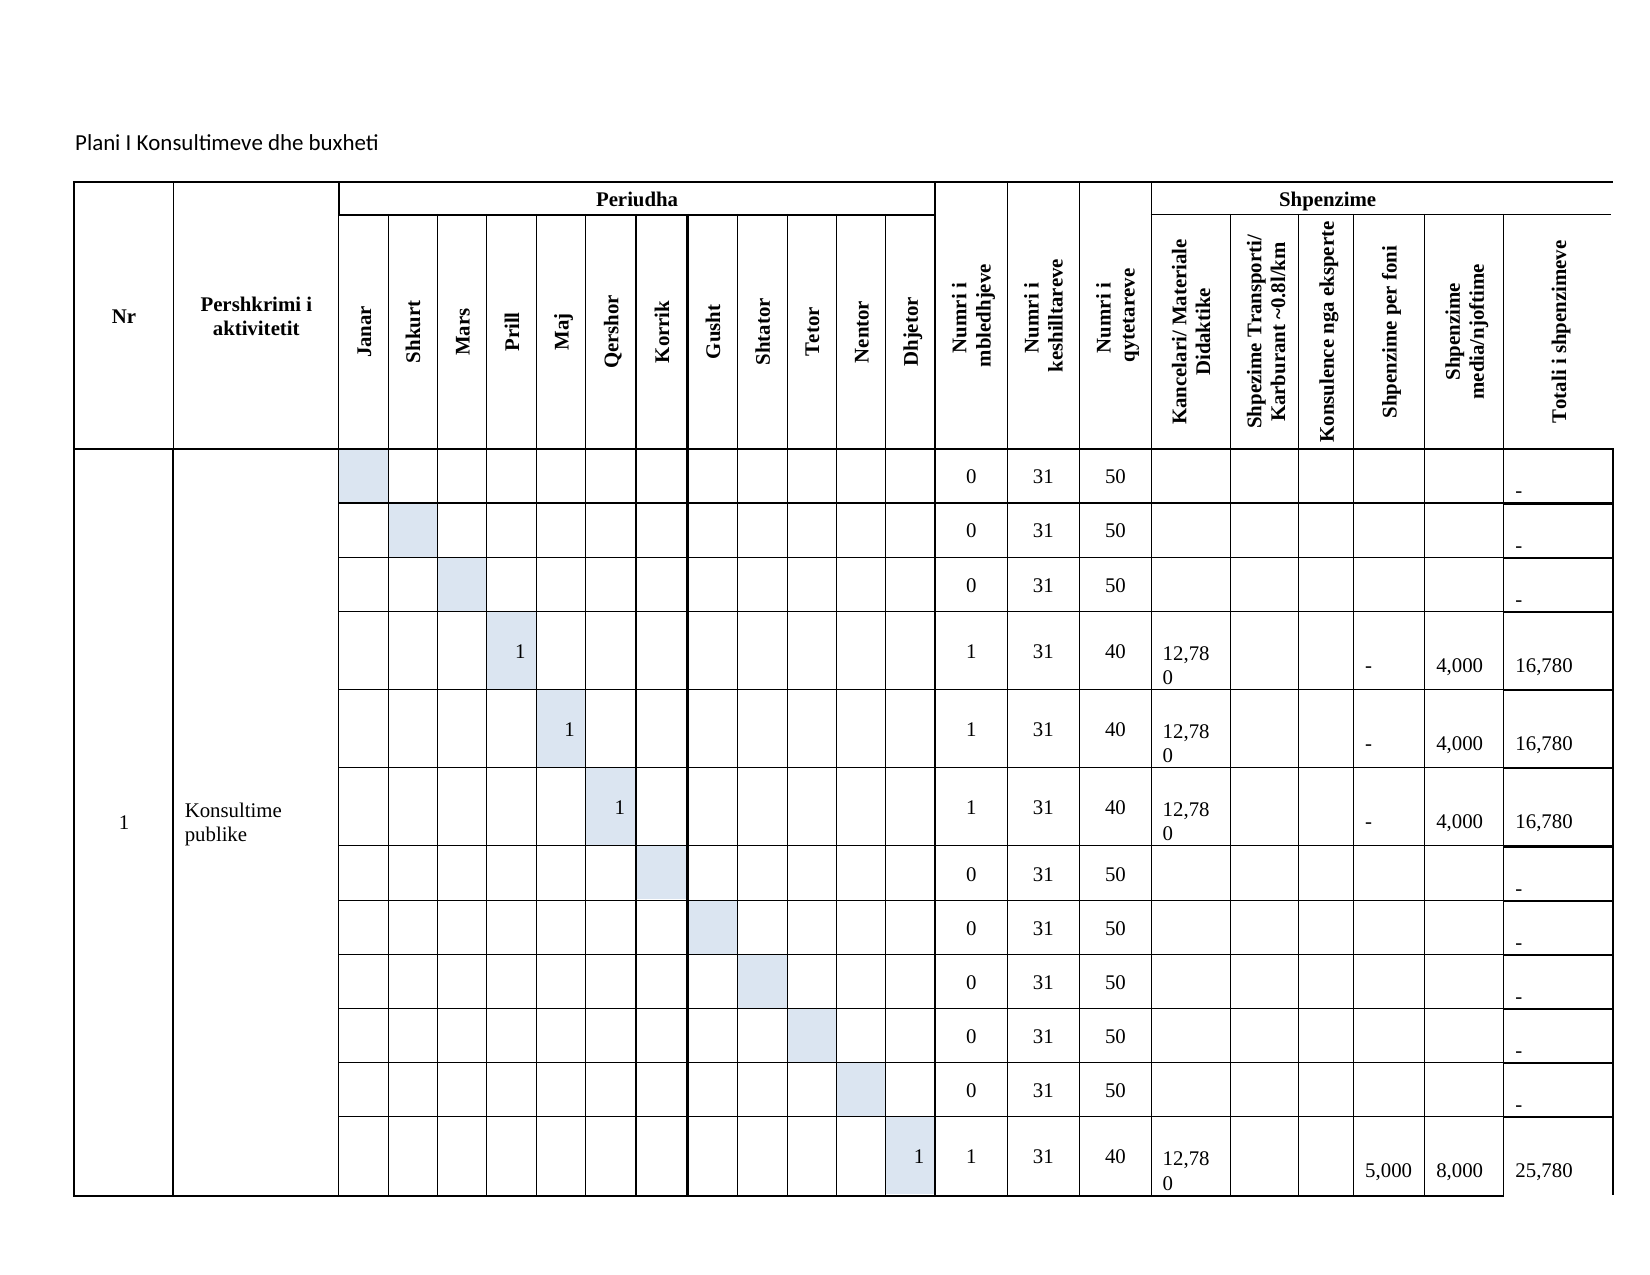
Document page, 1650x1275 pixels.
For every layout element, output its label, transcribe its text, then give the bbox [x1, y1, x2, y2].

table_cell - [1504, 1064, 1612, 1116]
table_cell [738, 612, 787, 689]
table_cell [1231, 901, 1298, 954]
table_cell [1231, 504, 1298, 557]
table_cell Mars [438, 216, 486, 448]
table_cell [389, 612, 437, 689]
table_cell [1231, 690, 1298, 767]
table_cell 31 [1008, 1009, 1079, 1062]
table_cell [1231, 768, 1298, 845]
table_cell 31 [1008, 450, 1079, 502]
table_cell - [1504, 848, 1612, 899]
table_cell [1299, 690, 1353, 767]
table_cell [788, 690, 836, 767]
table_cell [438, 1117, 486, 1194]
table_cell [788, 901, 836, 954]
table_cell [788, 450, 836, 502]
table_cell [438, 450, 486, 502]
table_cell [438, 768, 486, 845]
table_cell [1354, 1063, 1424, 1116]
table_cell [689, 690, 737, 767]
table_header Numri i qytetareve [1080, 183, 1151, 448]
table_cell Shkurt [389, 216, 437, 448]
table_header Numri i keshilltareve [1008, 183, 1079, 448]
table_cell Shpezime Transporti/ Karburant ~0.8l/km [1231, 215, 1298, 448]
table_cell [637, 1117, 686, 1194]
table_cell [637, 504, 686, 557]
table_cell [487, 1117, 536, 1194]
table_cell 50 [1080, 1009, 1151, 1062]
table_cell [886, 690, 934, 767]
table_cell [537, 450, 585, 502]
table_cell [339, 504, 388, 557]
table_cell [339, 1063, 388, 1116]
table_cell [788, 558, 836, 611]
table_cell Dhjetor [886, 216, 934, 448]
table_cell - [1504, 450, 1612, 502]
table_cell [837, 558, 885, 611]
table_cell [438, 1009, 486, 1062]
table_cell 0 [936, 558, 1007, 611]
table_cell [586, 846, 635, 899]
table_cell [487, 1063, 536, 1116]
table_cell 25,780 [1504, 1118, 1612, 1194]
table_cell 31 [1008, 768, 1079, 845]
table_cell [487, 846, 536, 899]
table_cell [586, 690, 635, 767]
table_cell [586, 1063, 635, 1116]
table_cell Shpenzime per foni [1354, 215, 1424, 448]
table_cell [837, 1063, 885, 1116]
table_cell 16,780 [1504, 769, 1612, 845]
table_cell [886, 768, 934, 845]
table_cell [389, 1063, 437, 1116]
table_cell [689, 558, 737, 611]
table_cell [738, 504, 787, 557]
table_cell [788, 1009, 836, 1062]
table_cell [537, 955, 585, 1008]
table_cell [1152, 846, 1230, 899]
table_cell 50 [1080, 504, 1151, 557]
table_cell - [1504, 505, 1612, 557]
table_cell 31 [1008, 955, 1079, 1008]
table_cell [738, 690, 787, 767]
table_cell [637, 1009, 686, 1062]
table_cell [1152, 450, 1230, 502]
table_cell [738, 1117, 787, 1194]
table_cell [837, 690, 885, 767]
table_header Pershkrimi i aktivitetit [174, 183, 338, 448]
table_cell [1231, 1117, 1298, 1194]
table_cell [438, 901, 486, 954]
table_cell 50 [1080, 1063, 1151, 1116]
table_cell [1299, 901, 1353, 954]
table_cell [738, 901, 787, 954]
table_cell [738, 846, 787, 899]
table_cell [1425, 901, 1503, 954]
table_cell [689, 768, 737, 845]
table_cell [886, 1063, 934, 1116]
table_cell [487, 768, 536, 845]
table_cell [438, 846, 486, 899]
table_cell [389, 901, 437, 954]
table_cell - [1354, 690, 1424, 767]
table_header Numri i mbledhjeve [936, 183, 1007, 448]
table_cell 31 [1008, 690, 1079, 767]
table_cell [438, 1063, 486, 1116]
table_cell [1231, 558, 1298, 611]
table_cell [537, 1117, 585, 1194]
table_cell [1152, 1063, 1230, 1116]
table_cell 1 [936, 768, 1007, 845]
table_cell Janar [339, 216, 388, 448]
table_cell 40 [1080, 690, 1151, 767]
table_cell [487, 558, 536, 611]
table_header Periudha [340, 183, 934, 214]
table_cell [1425, 846, 1503, 899]
table_cell [1231, 1009, 1298, 1062]
table_cell [537, 1009, 585, 1062]
table_cell [1354, 558, 1424, 611]
table_cell [1354, 901, 1424, 954]
table_cell [339, 901, 388, 954]
table_cell [1299, 612, 1353, 689]
table_cell 0 [936, 450, 1007, 502]
table_cell 8,000 [1425, 1117, 1503, 1194]
text Plani I Konsultimeve dhe buxheti [75, 128, 1575, 156]
table_cell 5,000 [1354, 1117, 1424, 1194]
table_cell [487, 450, 536, 502]
table_cell [1299, 768, 1353, 845]
table_cell [1152, 504, 1230, 557]
table_cell [487, 690, 536, 767]
table_cell [537, 1063, 585, 1116]
table_cell 0 [936, 1063, 1007, 1116]
table_cell 4,000 [1425, 612, 1503, 689]
table_cell [1425, 504, 1503, 557]
table_cell [1152, 558, 1230, 611]
table_cell 50 [1080, 901, 1151, 954]
table_cell [438, 504, 486, 557]
table_cell [1354, 450, 1424, 502]
table_cell [886, 846, 934, 899]
table_cell [1425, 1009, 1503, 1062]
table_cell [339, 690, 388, 767]
table_cell [788, 846, 836, 899]
table_cell [837, 846, 885, 899]
table_cell Konsulence nga eksperte [1299, 215, 1353, 448]
table_cell - [1504, 559, 1612, 611]
table_cell [1299, 504, 1353, 557]
table_cell [586, 450, 635, 502]
table_cell 16,780 [1504, 691, 1612, 767]
table_cell [339, 1117, 388, 1194]
table_cell [637, 768, 686, 845]
table_cell [1354, 955, 1424, 1008]
table_cell 4,000 [1425, 690, 1503, 767]
table_cell 31 [1008, 846, 1079, 899]
table_cell [738, 1063, 787, 1116]
table_cell [389, 846, 437, 899]
table_cell [1425, 955, 1503, 1008]
table_cell 16,780 [1504, 613, 1612, 689]
table_cell 31 [1008, 1063, 1079, 1116]
table_cell [487, 901, 536, 954]
table_cell Nentor [837, 216, 885, 448]
table_cell 40 [1080, 612, 1151, 689]
table_cell 1 [586, 768, 635, 845]
table_cell [339, 846, 388, 899]
table_cell [586, 612, 635, 689]
table_cell - [1354, 612, 1424, 689]
table_cell [637, 690, 686, 767]
table_cell [738, 1009, 787, 1062]
table_cell [837, 504, 885, 557]
table_cell [788, 768, 836, 845]
table_cell Shtator [738, 216, 787, 448]
table_cell [689, 612, 737, 689]
table_cell Gusht [689, 216, 737, 448]
table_cell [389, 1009, 437, 1062]
table_cell [389, 558, 437, 611]
table_cell [1299, 558, 1353, 611]
table_cell [1425, 558, 1503, 611]
table_cell [886, 504, 934, 557]
table_cell 12,780 [1152, 1117, 1230, 1194]
table_cell 12,780 [1152, 690, 1230, 767]
table_cell Qershor [586, 216, 635, 448]
table_cell [1299, 1009, 1353, 1062]
table_cell [586, 1117, 635, 1194]
table_cell [1425, 450, 1503, 502]
table_cell [1299, 1063, 1353, 1116]
table_cell [837, 901, 885, 954]
table_cell [1152, 901, 1230, 954]
table_cell [1152, 955, 1230, 1008]
table_cell [1231, 955, 1298, 1008]
table_cell [1299, 1117, 1353, 1194]
table_cell [438, 558, 486, 611]
table_cell [788, 504, 836, 557]
table_cell 0 [936, 504, 1007, 557]
table_cell [1231, 846, 1298, 899]
table_cell 40 [1080, 768, 1151, 845]
table_cell [586, 901, 635, 954]
table_cell [837, 1009, 885, 1062]
table_cell 50 [1080, 450, 1151, 502]
table_cell [487, 504, 536, 557]
table_cell [537, 504, 585, 557]
table_cell [788, 1117, 836, 1194]
table_cell [788, 612, 836, 689]
table_cell [1354, 504, 1424, 557]
table_cell [837, 612, 885, 689]
table_cell [1152, 1009, 1230, 1062]
table_cell 31 [1008, 558, 1079, 611]
table_cell [537, 558, 585, 611]
table_cell [438, 612, 486, 689]
table_cell [886, 901, 934, 954]
table_cell [738, 558, 787, 611]
table_cell 1 [75, 450, 172, 1194]
table_cell 50 [1080, 558, 1151, 611]
table_cell [1231, 1063, 1298, 1116]
table_cell Tetor [788, 216, 836, 448]
table_cell [689, 846, 737, 899]
table_cell [689, 955, 737, 1008]
table_cell [339, 450, 388, 502]
table_cell Konsultime publike [174, 450, 338, 1194]
table_cell [1425, 1063, 1503, 1116]
table_cell [1354, 846, 1424, 899]
table_cell [389, 768, 437, 845]
table_cell - [1504, 902, 1612, 954]
table_cell [586, 955, 635, 1008]
table_cell [1231, 612, 1298, 689]
table_cell [637, 1063, 686, 1116]
table_cell [586, 504, 635, 557]
table_cell [637, 901, 686, 954]
table_cell Korrik [637, 216, 686, 448]
table_cell [537, 846, 585, 899]
table_cell [389, 690, 437, 767]
table_header Shpenzime [1152, 183, 1504, 214]
table_cell 50 [1080, 955, 1151, 1008]
table_cell [637, 450, 686, 502]
table_cell - [1504, 1010, 1612, 1062]
table_cell Prill [487, 216, 536, 448]
table_cell [1299, 955, 1353, 1008]
table_cell 12,780 [1152, 768, 1230, 845]
table_cell [537, 768, 585, 845]
table_cell 1 [936, 612, 1007, 689]
table_cell 1 [936, 1117, 1007, 1194]
table_cell [389, 450, 437, 502]
table_cell [1231, 450, 1298, 502]
table_cell 0 [936, 1009, 1007, 1062]
table_cell 12,780 [1152, 612, 1230, 689]
table_cell [886, 558, 934, 611]
table_cell [886, 1009, 934, 1062]
table_cell [339, 768, 388, 845]
table_cell [689, 1009, 737, 1062]
table_cell [637, 955, 686, 1008]
table_cell [339, 955, 388, 1008]
table_cell Shpenzime media/njoftime [1425, 215, 1503, 448]
table_cell 1 [886, 1117, 934, 1194]
table_header Nr [75, 183, 173, 448]
table_cell [389, 504, 437, 557]
table_cell [886, 612, 934, 689]
table_cell [738, 450, 787, 502]
table_cell [637, 558, 686, 611]
table_cell 0 [936, 846, 1007, 899]
table_cell Totali i shpenzimeve [1504, 214, 1613, 448]
table_cell [586, 1009, 635, 1062]
table_cell [586, 558, 635, 611]
table_cell [339, 1009, 388, 1062]
table_cell 50 [1080, 846, 1151, 899]
table_cell - [1504, 956, 1612, 1008]
table_cell [788, 1063, 836, 1116]
table_cell [689, 901, 737, 954]
table_cell [886, 450, 934, 502]
table_cell [689, 450, 737, 502]
table_cell [389, 1117, 437, 1194]
table_cell [1299, 846, 1353, 899]
table_cell [637, 846, 686, 899]
table_cell [689, 504, 737, 557]
table_cell [637, 612, 686, 689]
table_cell [537, 612, 585, 689]
table_cell [537, 901, 585, 954]
table_cell [487, 1009, 536, 1062]
table_cell [837, 768, 885, 845]
table_cell 0 [936, 955, 1007, 1008]
table_header [1504, 183, 1613, 214]
table_cell [837, 1117, 885, 1194]
table_cell 1 [537, 690, 585, 767]
table_cell 31 [1008, 901, 1079, 954]
table_cell 31 [1008, 504, 1079, 557]
table_cell [837, 955, 885, 1008]
table_cell [886, 955, 934, 1008]
table_cell [1299, 450, 1353, 502]
table_cell [738, 955, 787, 1008]
table_cell [689, 1117, 737, 1194]
table_cell [738, 768, 787, 845]
table_cell 31 [1008, 612, 1079, 689]
table_cell [689, 1063, 737, 1116]
table_cell [438, 955, 486, 1008]
table_cell [487, 955, 536, 1008]
table_cell 1 [487, 612, 536, 689]
table_cell [438, 690, 486, 767]
table_cell - [1354, 768, 1424, 845]
table_cell 31 [1008, 1117, 1079, 1194]
table_cell [1354, 1009, 1424, 1062]
table_cell 0 [936, 901, 1007, 954]
table_cell [339, 612, 388, 689]
table_cell [788, 955, 836, 1008]
table_cell Kancelari/ Materiale Didaktike [1152, 215, 1230, 448]
table_cell 4,000 [1425, 768, 1503, 845]
table_cell Maj [537, 216, 585, 448]
table_cell 1 [936, 690, 1007, 767]
table_cell 40 [1080, 1117, 1151, 1194]
table_cell [389, 955, 437, 1008]
table_cell [837, 450, 885, 502]
table_cell [339, 558, 388, 611]
